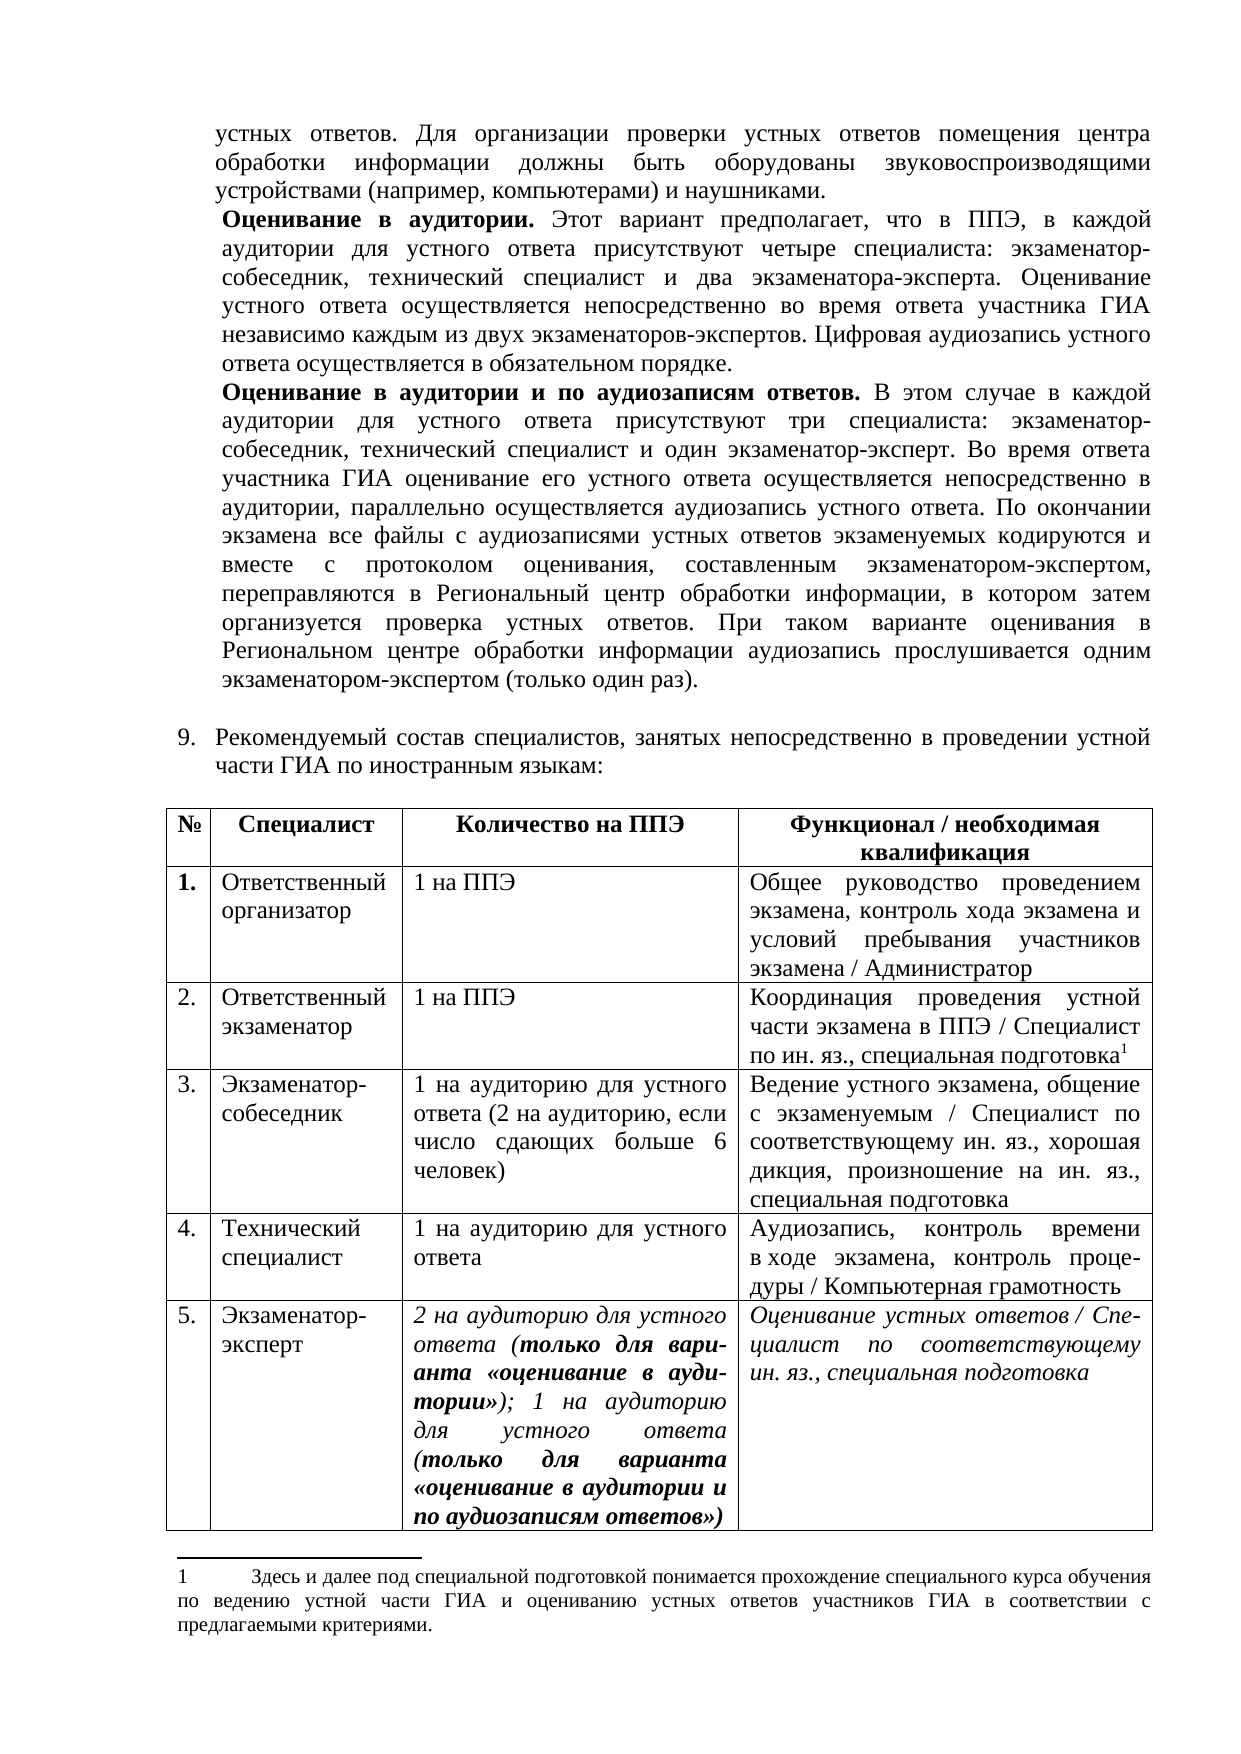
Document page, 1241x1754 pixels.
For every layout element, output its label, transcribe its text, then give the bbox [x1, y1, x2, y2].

table_header Функционал / необходимая квалификация [739, 809, 1152, 866]
table_cell 1 на ППЭ [403, 867, 738, 982]
table_cell Аудиозапись, контроль времени в ходе экзамена, контроль процедуры / Компьютерная грамотность [739, 1214, 1152, 1299]
table_cell 1 на аудиторию для устного ответа [403, 1214, 738, 1299]
text Оценивание в аудитории и по аудиозаписям ответов. В этом случае в каждой аудитории для устного ответа присутствуют три специалиста: экзаменатор-собеседник, технический специалист и один экзаменатор-эксперт. Во время ответа участника ГИА оценивание его устного ответа осуществляется непосредственно в аудитории, параллельно осуществляется аудиозапись устного ответа. По окончании экзамена все файлы с аудиозаписями устных ответов экзаменуемых кодируются и вместе с протоколом оценивания, составленным экзаменатором-экспертом, переправляются в Региональный центр обработки информации, в котором затем организуется проверка устных ответов. При таком варианте оценивания в Региональном центре обработки информации аудиозапись прослушивается одним экзаменатором-экспертом (только один раз). [222, 377, 1152, 693]
table_cell [167, 1301, 210, 1530]
table_cell Технический специалист [211, 1214, 402, 1299]
table_cell [167, 983, 210, 1068]
text Оценивание в аудитории. Этот вариант предполагает, что в ППЭ, в каждой аудитории для устного ответа присутствуют четыре специалиста: экзаменатор-собеседник, технический специалист и два экзаменатора-эксперта. Оценивание устного ответа осуществляется непосредственно во время ответа участника ГИА независимо каждым из двух экзаменаторов-экспертов. Цифровая аудиозапись устного ответа осуществляется в обязательном порядке. [222, 204, 1152, 377]
table_cell Координация проведения устной части экзамена в ППЭ / Специалист по ин. яз., специальная подготовка [739, 983, 1152, 1068]
table_cell 2 на аудиторию для устного ответа (только для варианта «оценивание в аудитории»); 1 на аудиторию для устного ответа (только для варианта «оценивание в аудитории и по аудиозаписям ответов») [403, 1301, 738, 1530]
table_cell Оценивание устных ответов / Специалист по соответствующему ин. яз., специальная подготовка [739, 1301, 1152, 1530]
table_cell [167, 1070, 210, 1213]
table_cell Ответственный организатор [211, 867, 402, 982]
table_cell [167, 1214, 210, 1299]
table_header Специалист [211, 809, 402, 866]
table_cell 1 на аудиторию для устного ответа (2 на аудиторию, если число сдающих больше 6 человек) [403, 1070, 738, 1213]
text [215, 118, 1152, 204]
table_header № [167, 809, 210, 866]
table_cell Экзаменатор-эксперт [211, 1301, 402, 1530]
list Рекомендуемый состав специалистов, занятых непосредственно в проведении устной части ГИА по иностранным языкам: [177, 722, 1152, 779]
table_cell Экзаменатор-собеседник [211, 1070, 402, 1213]
table_cell Общее руководство проведением экзамена, контроль хода экзамена и условий пребывания участников экзамена / Администратор [739, 867, 1152, 982]
table_cell Ответственный экзаменатор [211, 983, 402, 1068]
table_cell 1 на ППЭ [403, 983, 738, 1068]
table_header Количество на ППЭ [403, 809, 738, 866]
table_cell Ведение устного экзамена, общение с экзаменуемым / Специалист по соответствующему ин. яз., хорошая дикция, произношение на ин. яз., специальная подготовка [739, 1070, 1152, 1213]
table_cell [167, 867, 210, 982]
